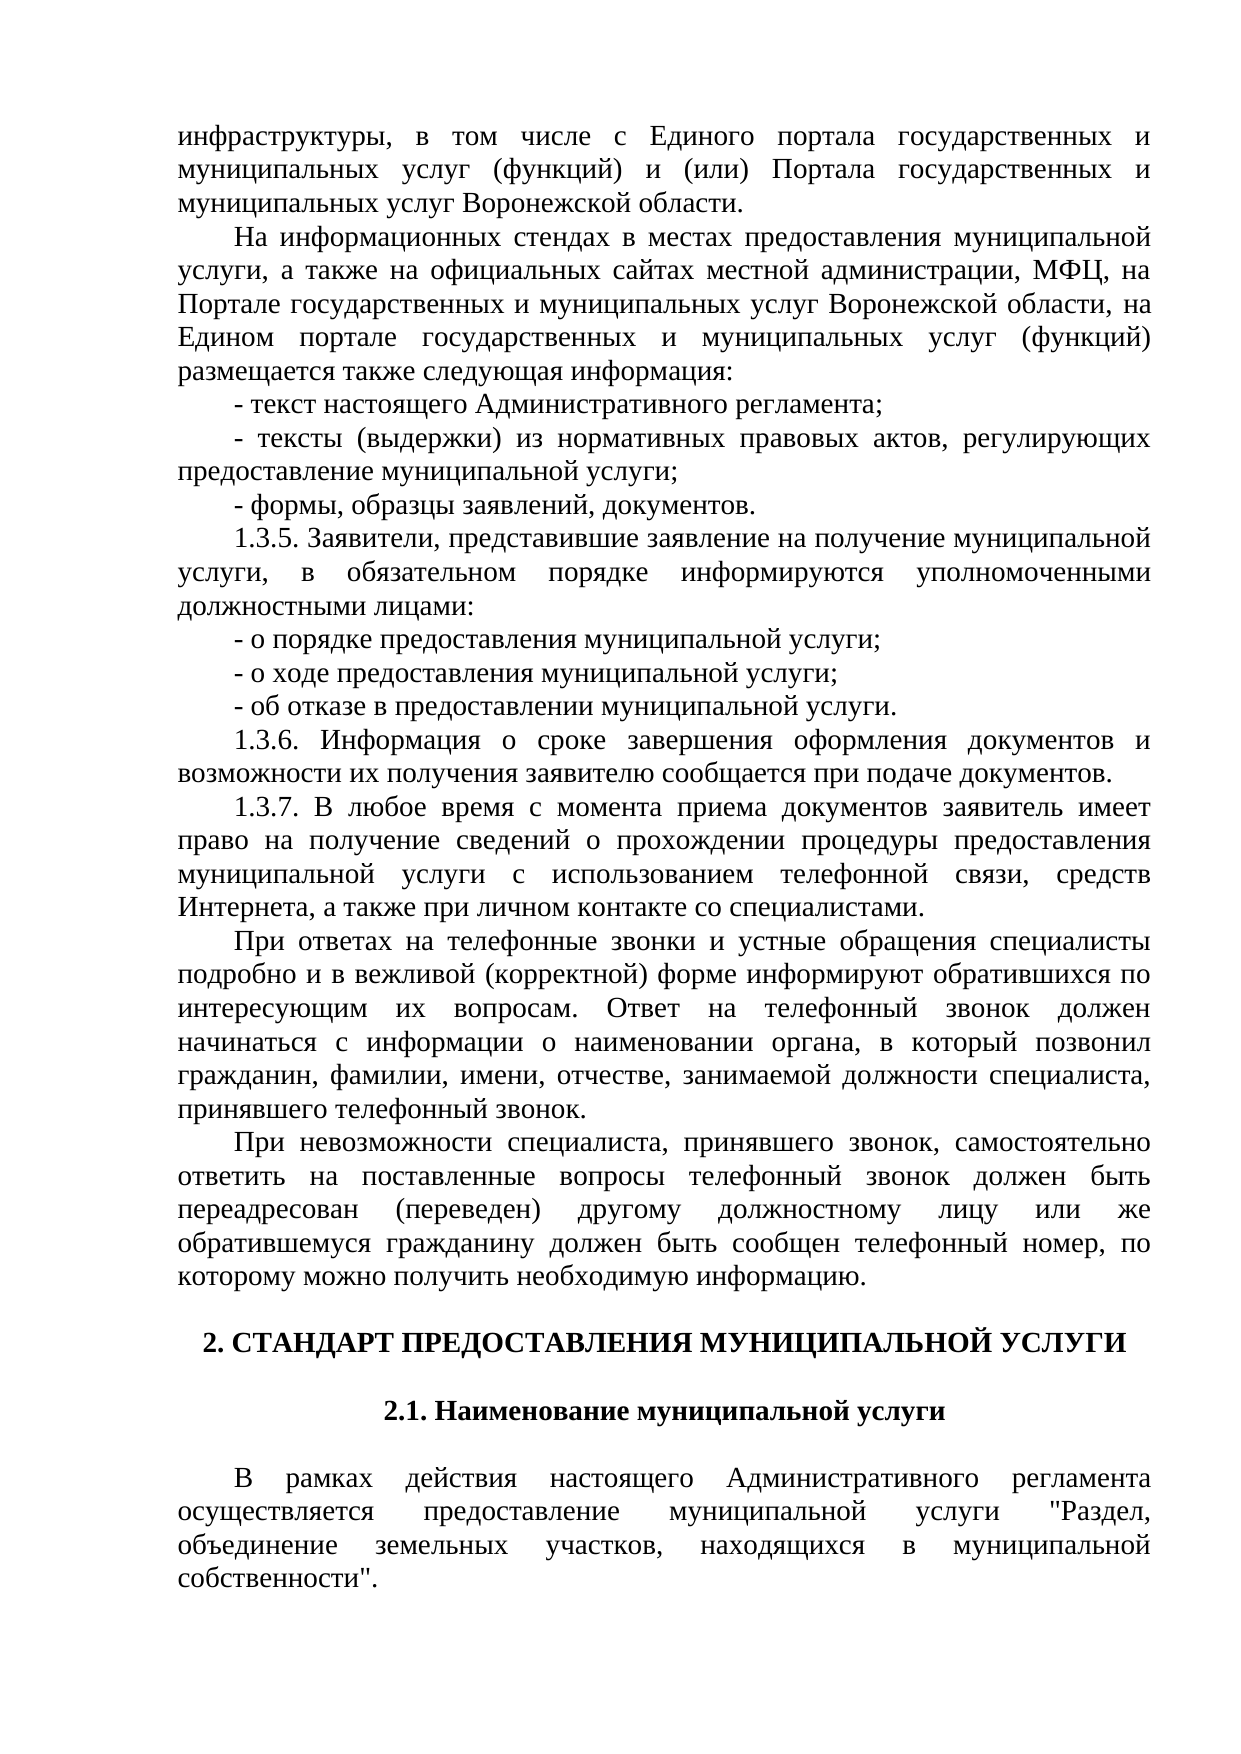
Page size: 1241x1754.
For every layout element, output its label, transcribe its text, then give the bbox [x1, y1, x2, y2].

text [177, 118, 1152, 219]
text - текст настоящего Административного регламента; [177, 386, 1152, 420]
text 1.3.6. Информация о сроке завершения оформления документов и возможности их получения заявителю сообщается при подаче документов. [177, 722, 1152, 789]
text На информационных стендах в местах предоставления муниципальной услуги, а также на официальных сайтах местной администрации, МФЦ, на Портале государственных и муниципальных услуг Воронежской области, на Едином портале государственных и муниципальных услуг (функций) размещается также следующая информация: [177, 219, 1152, 386]
text 2. СТАНДАРТ ПРЕДОСТАВЛЕНИЯ МУНИЦИПАЛЬНОЙ УСЛУГИ [177, 1326, 1152, 1359]
text При ответах на телефонные звонки и устные обращения специалисты подробно и в вежливой (корректной) форме информируют обратившихся по интересующим их вопросам. Ответ на телефонный звонок должен начинаться с информации о наименовании органа, в который позвонил гражданин, фамилии, имени, отчестве, занимаемой должности специалиста, принявшего телефонный звонок. [177, 923, 1152, 1124]
text - формы, образцы заявлений, документов. [177, 487, 1152, 521]
text - тексты (выдержки) из нормативных правовых актов, регулирующих предоставление муниципальной услуги; [177, 420, 1152, 487]
text В рамках действия настоящего Административного регламента осуществляется предоставление муниципальной услуги "Раздел, объединение земельных участков, находящихся в муниципальной собственности". [177, 1460, 1152, 1594]
text - о ходе предоставления муниципальной услуги; [177, 655, 1152, 688]
text - об отказе в предоставлении муниципальной услуги. [177, 688, 1152, 722]
text - о порядке предоставления муниципальной услуги; [177, 621, 1152, 655]
text 1.3.7. В любое время с момента приема документов заявитель имеет право на получение сведений о прохождении процедуры предоставления муниципальной услуги с использованием телефонной связи, средств Интернета, а также при личном контакте со специалистами. [177, 789, 1152, 923]
text 2.1. Наименование муниципальной услуги [177, 1393, 1152, 1426]
text При невозможности специалиста, принявшего звонок, самостоятельно ответить на поставленные вопросы телефонный звонок должен быть переадресован (переведен) другому должностному лицу или же обратившемуся гражданину должен быть сообщен телефонный номер, по которому можно получить необходимую информацию. [177, 1124, 1152, 1292]
text 1.3.5. Заявители, представившие заявление на получение муниципальной услуги, в обязательном порядке информируются уполномоченными должностными лицами: [177, 521, 1152, 621]
